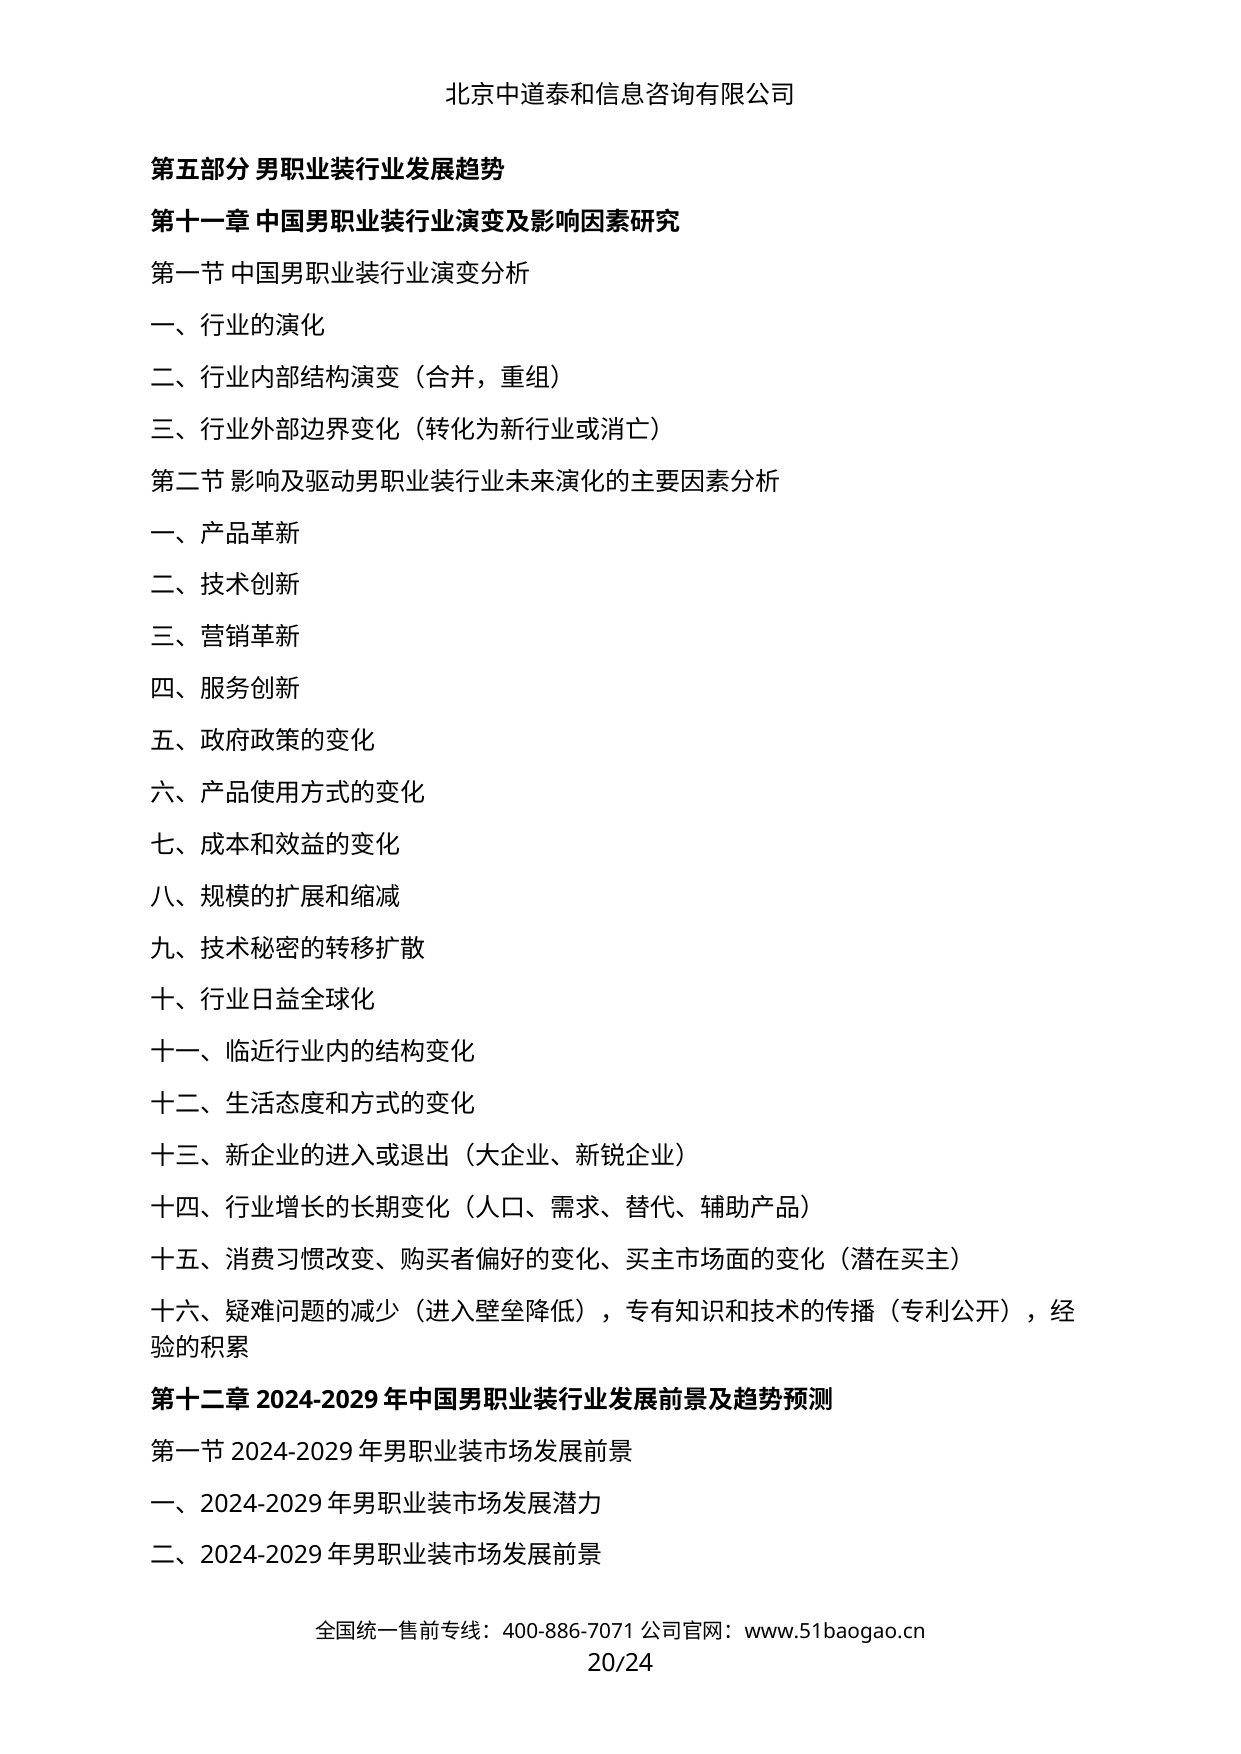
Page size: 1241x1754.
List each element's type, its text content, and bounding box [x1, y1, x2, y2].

text 十六、疑难问题的减少（进入壁垒降低），专有知识和技术的传播（专利公开），经验的积累 [150, 1291, 1090, 1364]
text 十三、新企业的进入或退出（大企业、新锐企业） [150, 1136, 1090, 1172]
text 十二、生活态度和方式的变化 [150, 1084, 1090, 1120]
text 二、技术创新 [150, 565, 1090, 601]
text 第二节 影响及驱动男职业装行业未来演化的主要因素分析 [150, 461, 1090, 497]
text 第十一章 中国男职业装行业演变及影响因素研究 [150, 202, 1090, 238]
text 四、服务创新 [150, 669, 1090, 705]
text 第十二章 2024-2029年中国男职业装行业发展前景及趋势预测 [150, 1379, 1090, 1416]
text 一、行业的演化 [150, 306, 1090, 342]
text 十四、行业增长的长期变化（人口、需求、替代、辅助产品） [150, 1187, 1090, 1224]
text 九、技术秘密的转移扩散 [150, 928, 1090, 964]
text 三、行业外部边界变化（转化为新行业或消亡） [150, 409, 1090, 446]
text 一、2024-2029年男职业装市场发展潜力 [150, 1483, 1090, 1519]
text 六、产品使用方式的变化 [150, 772, 1090, 809]
text 二、2024-2029年男职业装市场发展前景 [150, 1535, 1090, 1571]
text 十一、临近行业内的结构变化 [150, 1032, 1090, 1068]
text 八、规模的扩展和缩减 [150, 876, 1090, 912]
text 十、行业日益全球化 [150, 980, 1090, 1016]
text 二、行业内部结构演变（合并，重组） [150, 357, 1090, 394]
text 第五部分 男职业装行业发展趋势 [150, 150, 1090, 186]
text 三、营销革新 [150, 617, 1090, 653]
text 七、成本和效益的变化 [150, 824, 1090, 861]
text 五、政府政策的变化 [150, 721, 1090, 757]
text 一、产品革新 [150, 513, 1090, 549]
text 第一节 中国男职业装行业演变分析 [150, 254, 1090, 290]
text 第一节 2024-2029年男职业装市场发展前景 [150, 1431, 1090, 1467]
text 十五、消费习惯改变、购买者偏好的变化、买主市场面的变化（潜在买主） [150, 1239, 1090, 1276]
